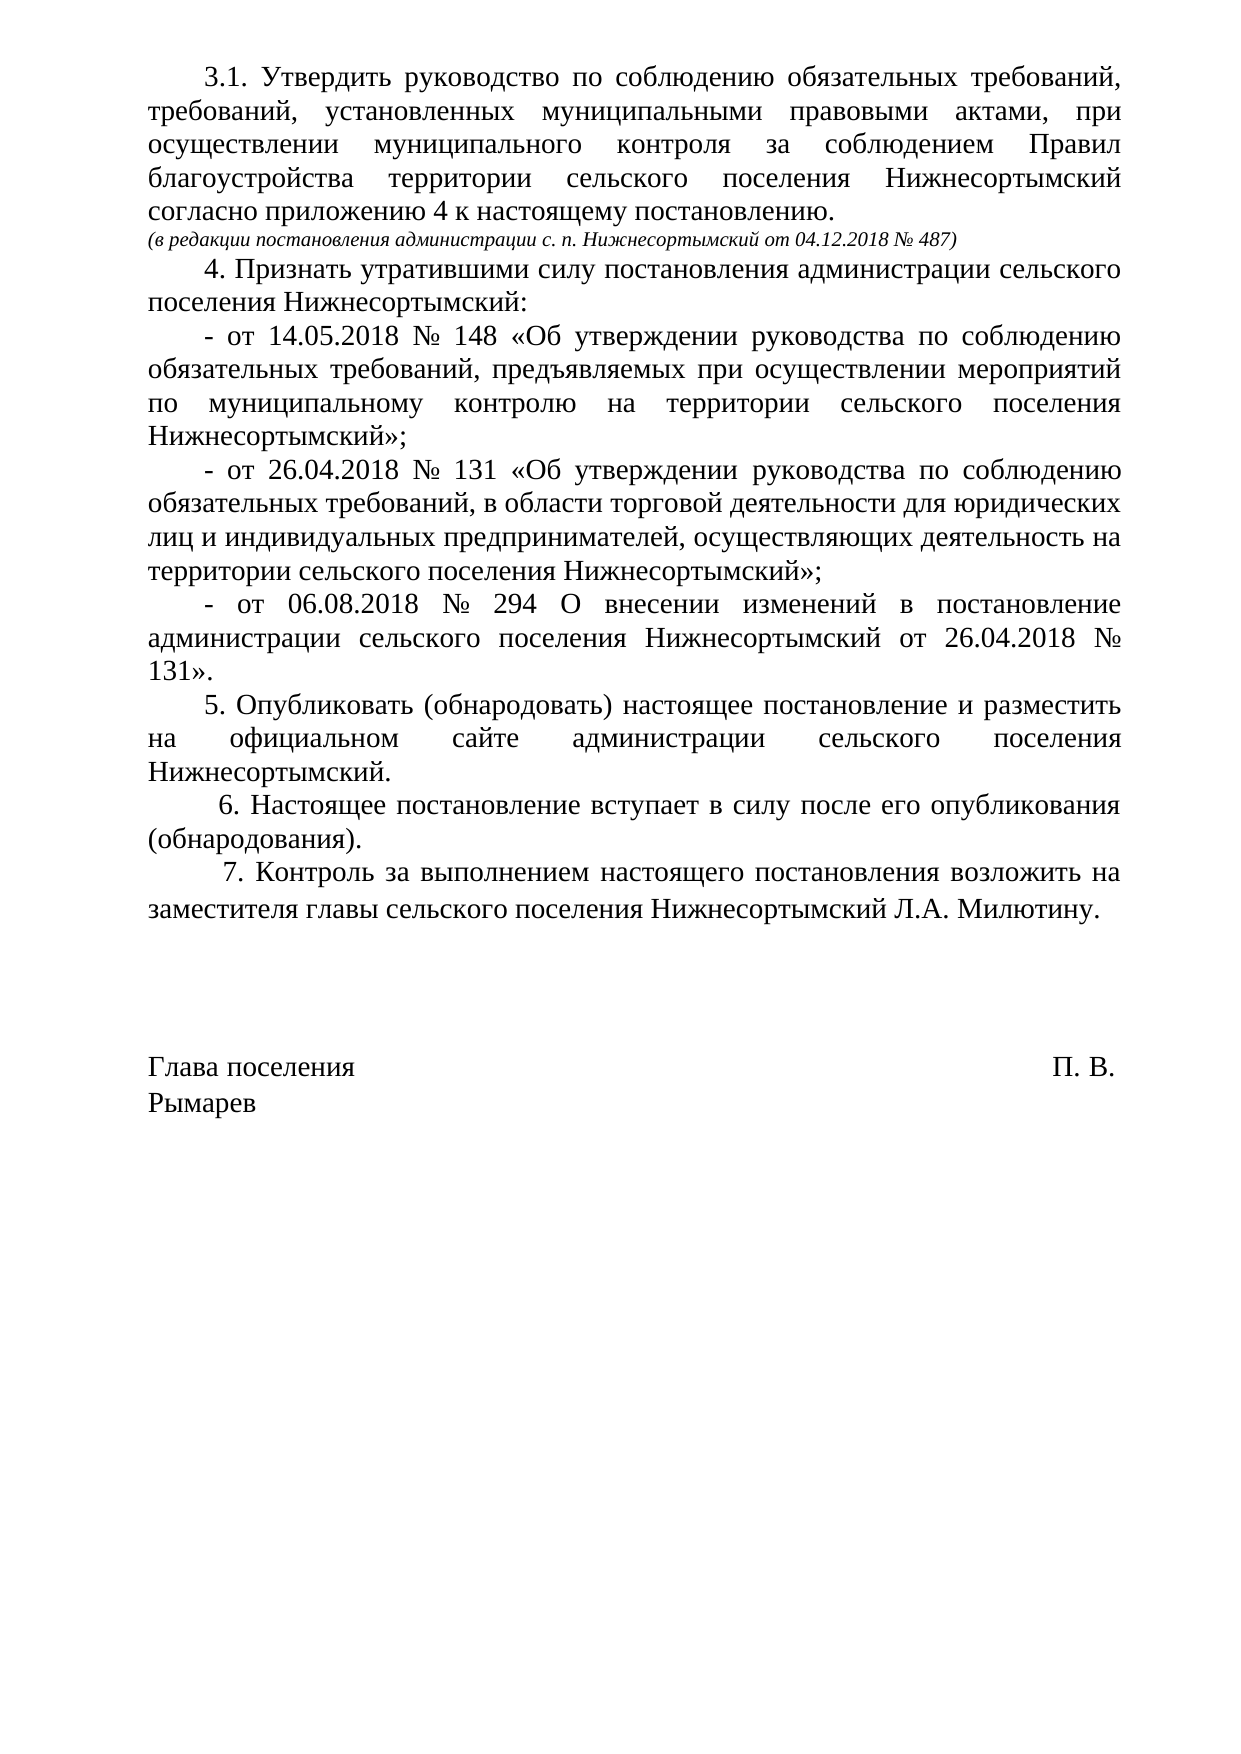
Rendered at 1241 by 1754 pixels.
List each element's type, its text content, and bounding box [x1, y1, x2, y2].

text 6. Настоящее постановление вступает в силу после его опубликования (обнародования). [148, 787, 1122, 854]
text Глава поселения П. В. Рымарев [148, 1049, 1122, 1119]
title 4. Признать утратившими силу постановления администрации сельского поселения Нижнесортымский: [148, 251, 1122, 318]
text (в редакции постановления администрации с. п. Нижнесортымский от 04.12.2018 № 487) [148, 227, 1122, 251]
text 5. Опубликовать (обнародовать) настоящее постановление и разместить на официальном сайте администрации сельского поселения Нижнесортымский. [148, 687, 1122, 787]
title - от 14.05.2018 № 148 «Об утверждении руководства по соблюдению обязательных требований, предъявляемых при осуществлении мероприятий по муниципальному контролю на территории сельского поселения Нижнесортымский»; [148, 318, 1122, 452]
text 7. Контроль за выполнением настоящего постановления возложить на заместителя главы сельского поселения Нижнесортымский Л.А. Милютину. [148, 854, 1122, 924]
title - от 26.04.2018 № 131 «Об утверждении руководства по соблюдению обязательных требований, в области торговой деятельности для юридических лиц и индивидуальных предпринимателей, осуществляющих деятельность на территории сельского поселения Нижнесортымский»; [148, 452, 1122, 586]
text 3.1. Утвердить руководство по соблюдению обязательных требований, требований, установленных муниципальными правовыми актами, при осуществлении муниципального контроля за соблюдением Правил благоустройства территории сельского поселения Нижнесортымский согласно приложению 4 к настоящему постановлению. [148, 59, 1122, 227]
title - от 06.08.2018 № 294 О внесении изменений в постановление администрации сельского поселения Нижнесортымский от 26.04.2018 № 131». [148, 586, 1122, 687]
